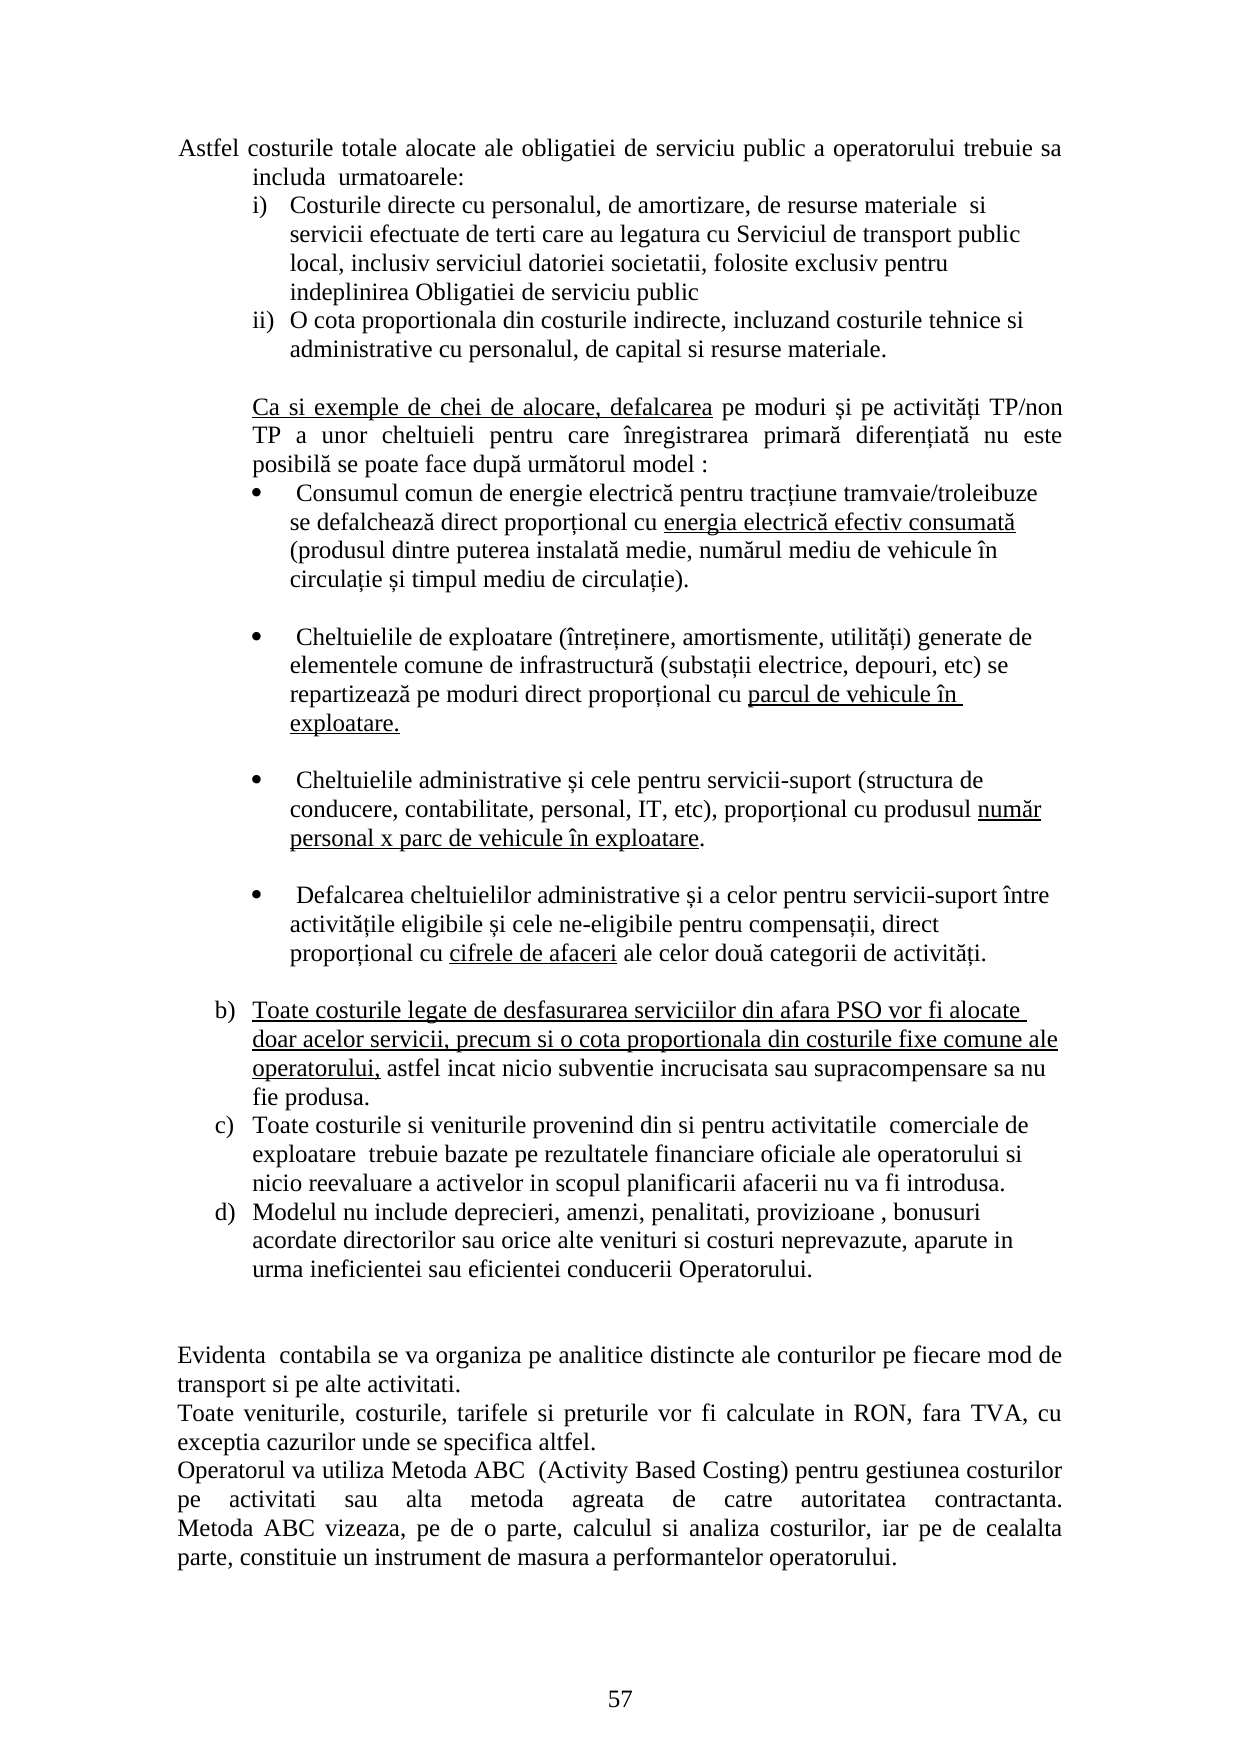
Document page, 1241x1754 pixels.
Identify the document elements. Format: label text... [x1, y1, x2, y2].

list Costurile directe cu personalul, de amortizare, de resurse materiale si servicii efectuate de terti care au legatura cu Serviciul de transport public local, inclusiv serviciul datoriei societatii, folosite exclusiv pentru indeplinirea Obligatiei de serviciu public [252, 190, 1063, 305]
text Ca si exemple de chei de alocare, defalcarea pe moduri și pe activități TP/non TP a unor cheltuieli pentru care înregistrarea primară diferențiată nu este posibilă se poate face după următorul model : [252, 392, 1063, 478]
text Evidenta contabila se va organiza pe analitice distincte ale conturilor pe fiecare mod de transport si pe alte activitati. [177, 1340, 1063, 1398]
list Modelul nu include deprecieri, amenzi, penalitati, provizioane , bonusuri acordate directorilor sau orice alte venituri si costuri neprevazute, aparute in urma ineficientei sau eficientei conducerii Operatorului. [214, 1197, 1063, 1283]
list Cheltuielile administrative și cele pentru servicii-suport (structura de conducere, contabilitate, personal, IT, etc), proporțional cu produsul număr personal x parc de vehicule în exploatare. [252, 765, 1063, 852]
list Defalcarea cheltuielilor administrative și a celor pentru servicii-suport între activitățile eligibile și cele ne-eligibile pentru compensații, direct proporțional cu cifrele de afaceri ale celor două categorii de activități. [252, 880, 1063, 967]
list Consumul comun de energie electrică pentru tracțiune tramvaie/troleibuze se defalchează direct proporțional cu energia electrică efectiv consumată (produsul dintre puterea instalată medie, numărul mediu de vehicule în circulație și timpul mediu de circulație). [252, 478, 1063, 593]
text Operatorul va utiliza Metoda ABC (Activity Based Costing) pentru gestiunea costurilor pe activitati sau alta metoda agreata de catre autoritatea contractanta. Metoda ABC vizeaza, pe de o parte, calculul si analiza costurilor, iar pe de cealalta parte, constituie un instrument de masura a performantelor operatorului. [177, 1455, 1063, 1570]
list Astfel costurile totale alocate ale obligatiei de serviciu public a operatorului trebuie sa includa urmatoarele: [178, 133, 1063, 190]
list O cota proportionala din costurile indirecte, incluzand costurile tehnice si administrative cu personalul, de capital si resurse materiale. [252, 305, 1063, 363]
list Toate costurile si veniturile provenind din si pentru activitatile comerciale de exploatare trebuie bazate pe rezultatele financiare oficiale ale operatorului si nicio reevaluare a activelor in scopul planificarii afacerii nu va fi introdusa. [214, 1110, 1063, 1197]
list Toate costurile legate de desfasurarea serviciilor din afara PSO vor fi alocate doar acelor servicii, precum si o cota proportionala din costurile fixe comune ale operatorului, astfel incat nicio subventie incrucisata sau supracompensare sa nu fie produsa. [214, 995, 1063, 1110]
list Cheltuielile de exploatare (întreținere, amortismente, utilități) generate de elementele comune de infrastructură (substații electrice, depouri, etc) se repartizează pe moduri direct proporțional cu parcul de vehicule în exploatare. [252, 622, 1063, 737]
text Toate veniturile, costurile, tarifele si preturile vor fi calculate in RON, fara TVA, cu exceptia cazurilor unde se specifica altfel. [177, 1398, 1063, 1455]
